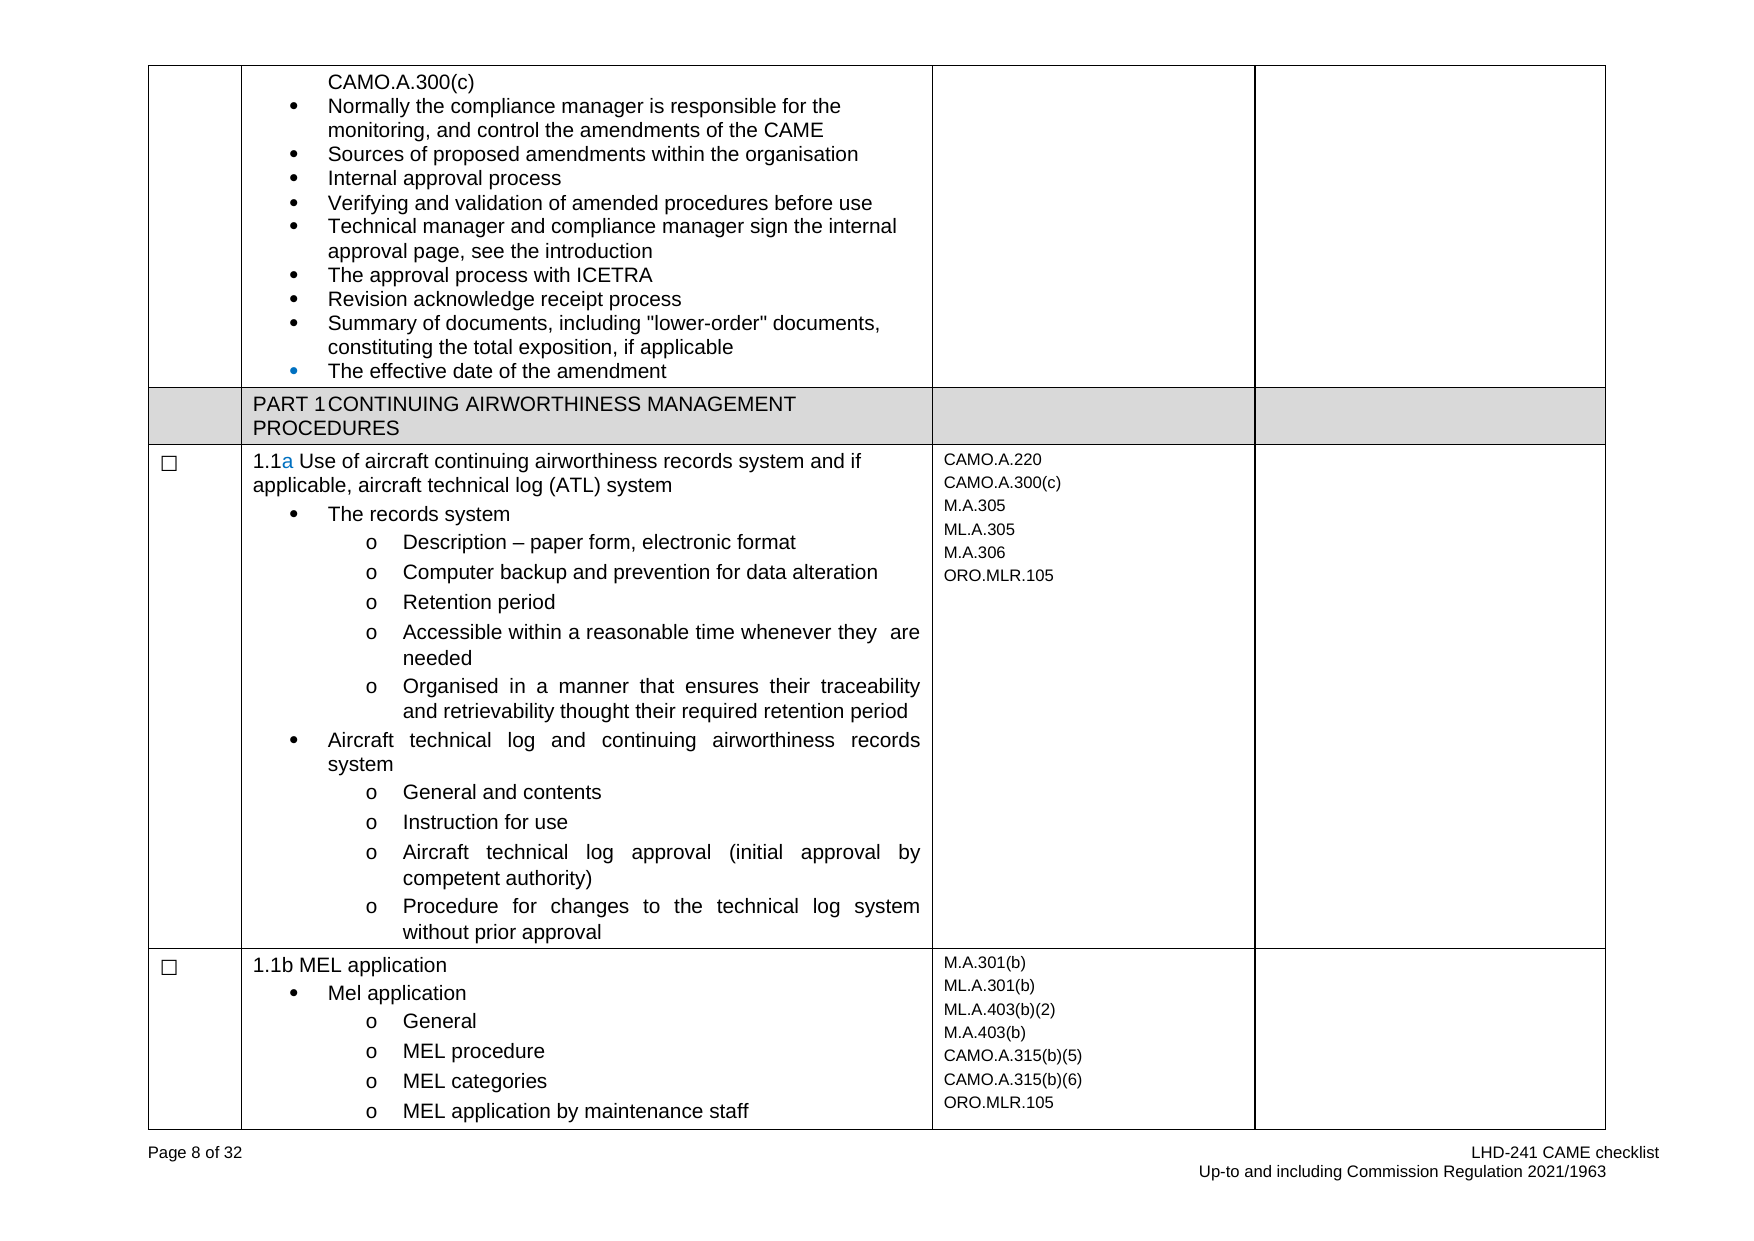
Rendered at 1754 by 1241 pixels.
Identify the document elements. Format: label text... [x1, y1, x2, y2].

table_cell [933, 66, 1254, 387]
table_cell [1256, 66, 1605, 387]
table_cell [933, 949, 1254, 1129]
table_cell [242, 949, 932, 1129]
table_cell [1256, 445, 1605, 948]
table_cell [1256, 388, 1605, 444]
table_cell PART 1 CONTINUING AIRWORTHINESS MANAGEMENT PROCEDURES [242, 388, 932, 444]
table_cell [1256, 949, 1605, 1129]
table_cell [242, 66, 932, 387]
table_cell 1.1a Use of aircraft continuing airworthiness records system and if applicable, aircraft technical log (ATL) system The records system Description – paper form, electronic format Computer backup and prevention for data alteration Retention period Accessible within a reasonable time whenever they are needed Organised in a manner that ensures their traceability and retrievability thought their required retention period Aircraft technical log and continuing airworthiness records system General and contents Instruction for use Aircraft technical log approval (initial approval by competent authority) Procedure for changes to the technical log system without prior approval [242, 445, 932, 948]
table_cell [149, 388, 241, 444]
table_cell [933, 388, 1254, 444]
table_cell CAMO.A.220 CAMO.A.300(c) M.A.305 ML.A.305 M.A.306 ORO.MLR.105 [933, 445, 1254, 948]
